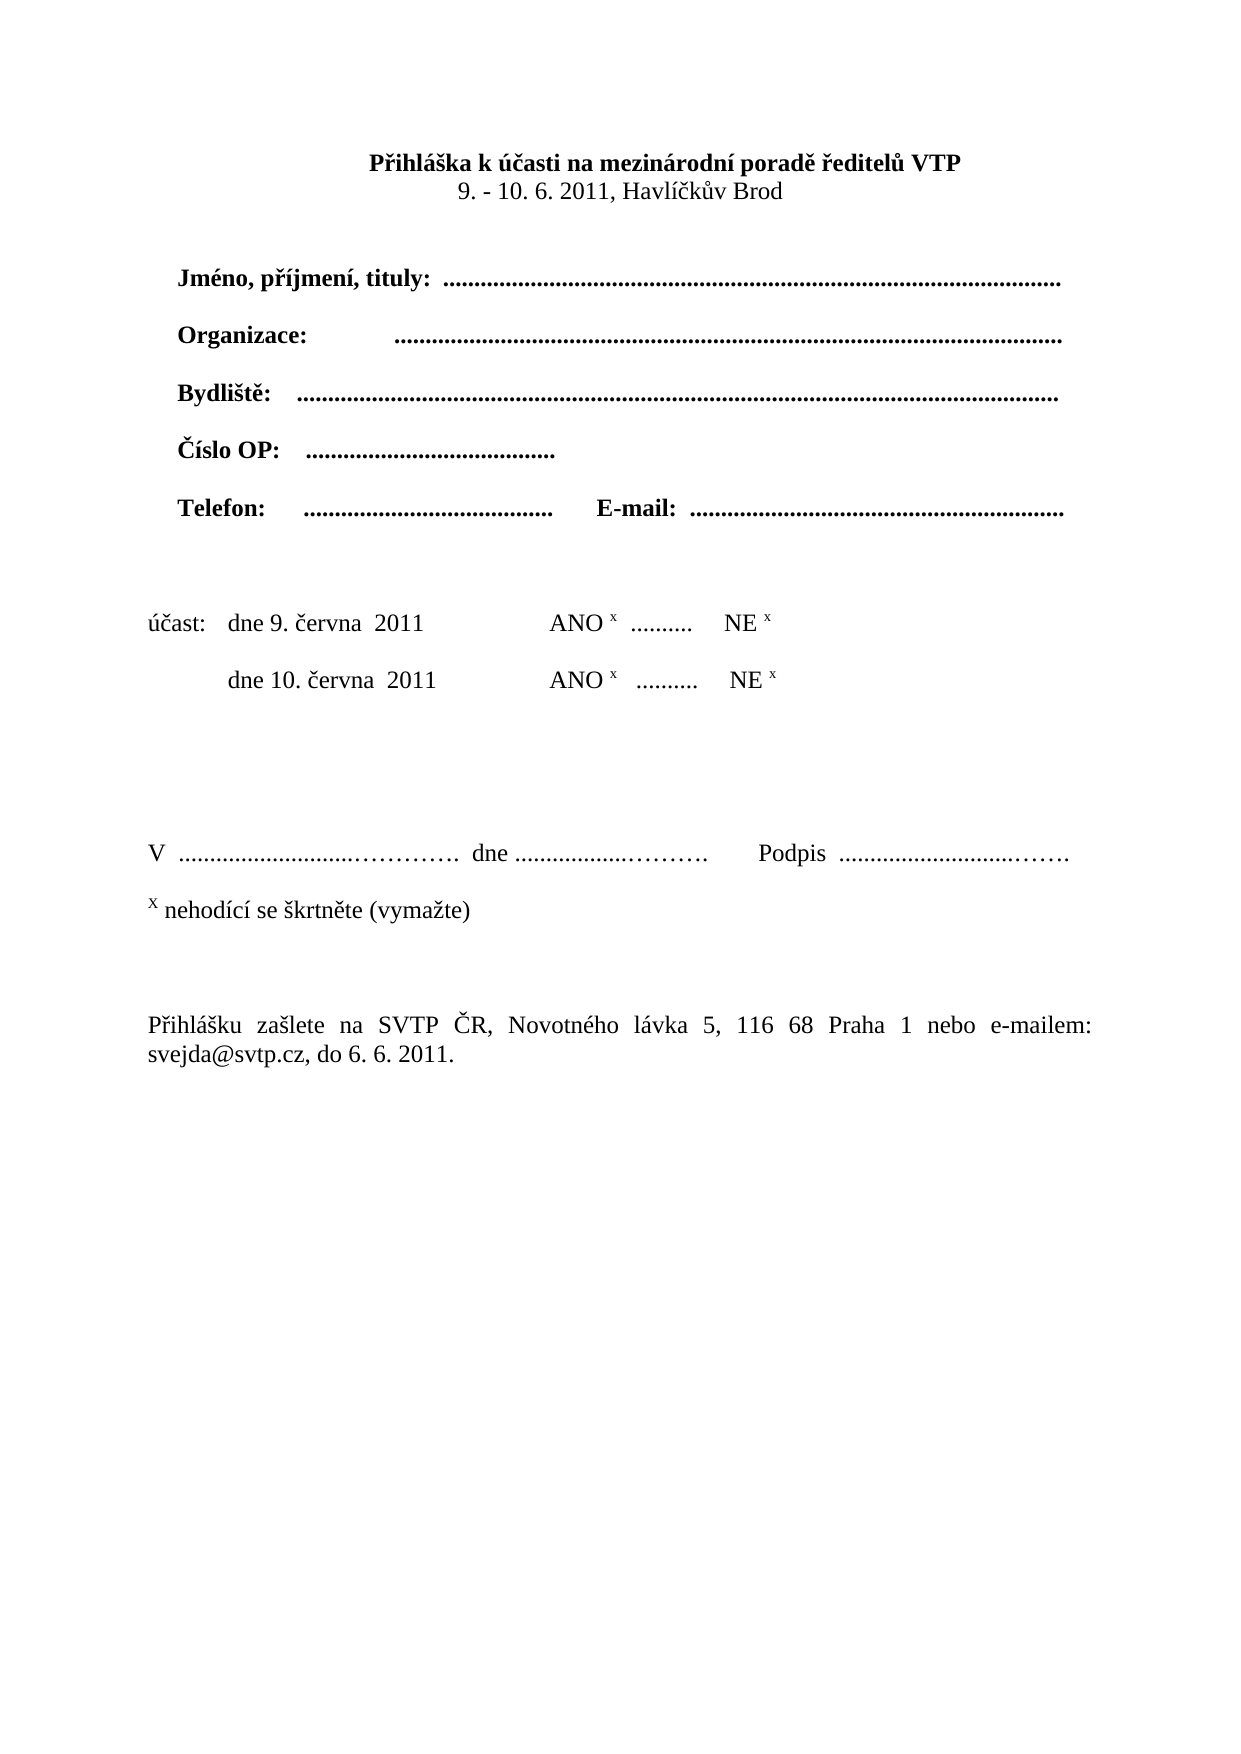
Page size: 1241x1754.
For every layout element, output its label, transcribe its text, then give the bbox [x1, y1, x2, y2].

text X nehodící se škrtněte (vymažte) [148, 895, 1093, 924]
text dne 10. června 2011 ANO x .......... NE x [148, 665, 1093, 694]
text Přihláška k účasti na mezinárodní poradě ředitelů VTP [295, 148, 1093, 176]
list Organizace: ........................................................................................................... [148, 320, 1093, 349]
list Jméno, příjmení, tituly: ................................................................................................... [148, 263, 1093, 291]
text 9. - 10. 6. 2011, Havlíčkův Brod [148, 176, 1093, 205]
list Bydliště: .......................................................................................................................... [148, 378, 1093, 406]
text účast: dne 9. června 2011 ANO x .......... NE x [148, 608, 1093, 636]
text Přihlášku zašlete na SVTP ČR, Novotného lávka 5, 116 68 Praha 1 nebo e-mailem: svejda@svtp.cz, do 6. 6. 2011. [148, 1010, 1093, 1068]
list Číslo OP: ........................................ [148, 435, 1093, 464]
list Telefon: ........................................ E-mail: ............................................................ [148, 493, 1093, 521]
text V ............................…………. dne ..................………. Podpis ............................……. [148, 838, 1093, 866]
